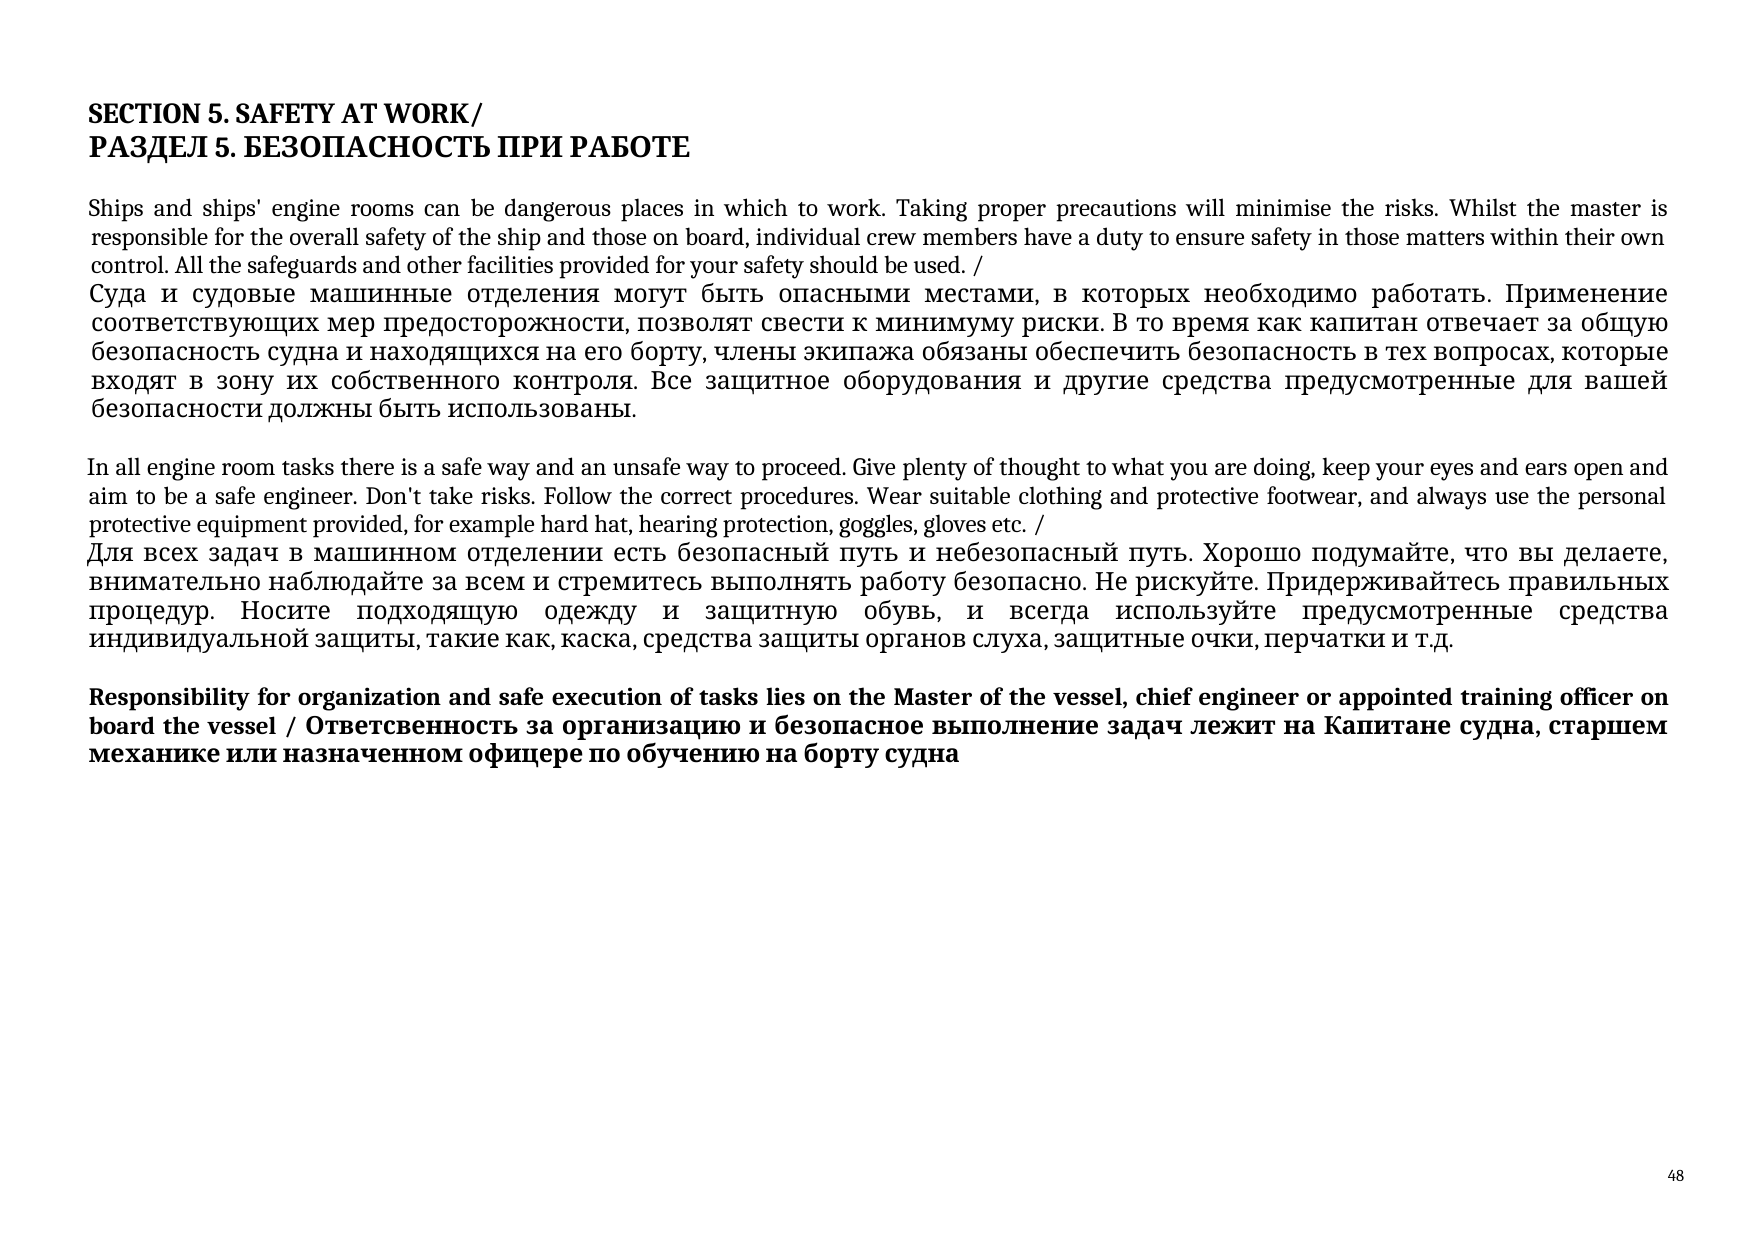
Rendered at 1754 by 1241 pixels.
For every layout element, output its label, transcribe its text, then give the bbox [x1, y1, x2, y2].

text In all engine room tasks there is a safe way and an unsafe way to proceed. Give plenty of thought to what you are doing, keep your eyes and ears open and aim to be a safe engineer. Don't take risks. Follow the correct procedures. Wear suitable clothing and protective footwear, and always use the personal protective equipment provided, for example hard hat, hearing protection, goggles, gloves etc. / [87, 453, 1669, 539]
text SECTION 5. SAFETY AT WORK/ [89, 97, 1727, 131]
text Ships and ships' engine rooms can be dangerous places in which to work. Taking proper precautions will minimise the risks. Whilst the master is responsible for the overall safety of the ship and those on board, individual crew members have a duty to ensure safety in those matters within their own control. All the safeguards and other facilities provided for your safety should be used. / [89, 194, 1669, 280]
text РАЗДЕЛ 5. БЕЗОПАСНОСТЬ ПРИ РАБОТЕ [89, 131, 1727, 164]
text Для всех задач в машинном отделении есть безопасный путь и небезопасный путь. Хорошо подумайте, что вы делаете, внимательно наблюдайте за всем и стремитесь выполнять работу безопасно. Не рискуйте. Придерживайтесь правильных процедур. Носите подходящую одежду и защитную обувь, и всегда используйте предусмотренные средства индивидуальной защиты, такие как, каска, средства защиты органов слуха, защитные очки, перчатки и т.д. [87, 539, 1669, 654]
subtitle Responsibility for organization and safe execution of tasks lies on the Master of the vessel, chief engineer or appointed training officer on board the vessel / Ответсвенность за организацию и безопасное выполнение задач лежит на Капитане судна, старшем механике или назначенном офицере по обучению на борту судна [89, 683, 1669, 769]
text Суда и судовые машинные отделения могут быть опасными местами, в которых необходимо работать. Применение соответствующих мер предосторожности, позволят свести к минимуму риски. В то время как капитан отвечает за общую безопасность судна и находящихся на его борту, члены экипажа обязаны обеспечить безопасность в тех вопросах, которые входят в зону их собственного контроля. Все защитное оборудования и другие средства предусмотренные для вашей безопасности должны быть использованы. [89, 280, 1669, 424]
